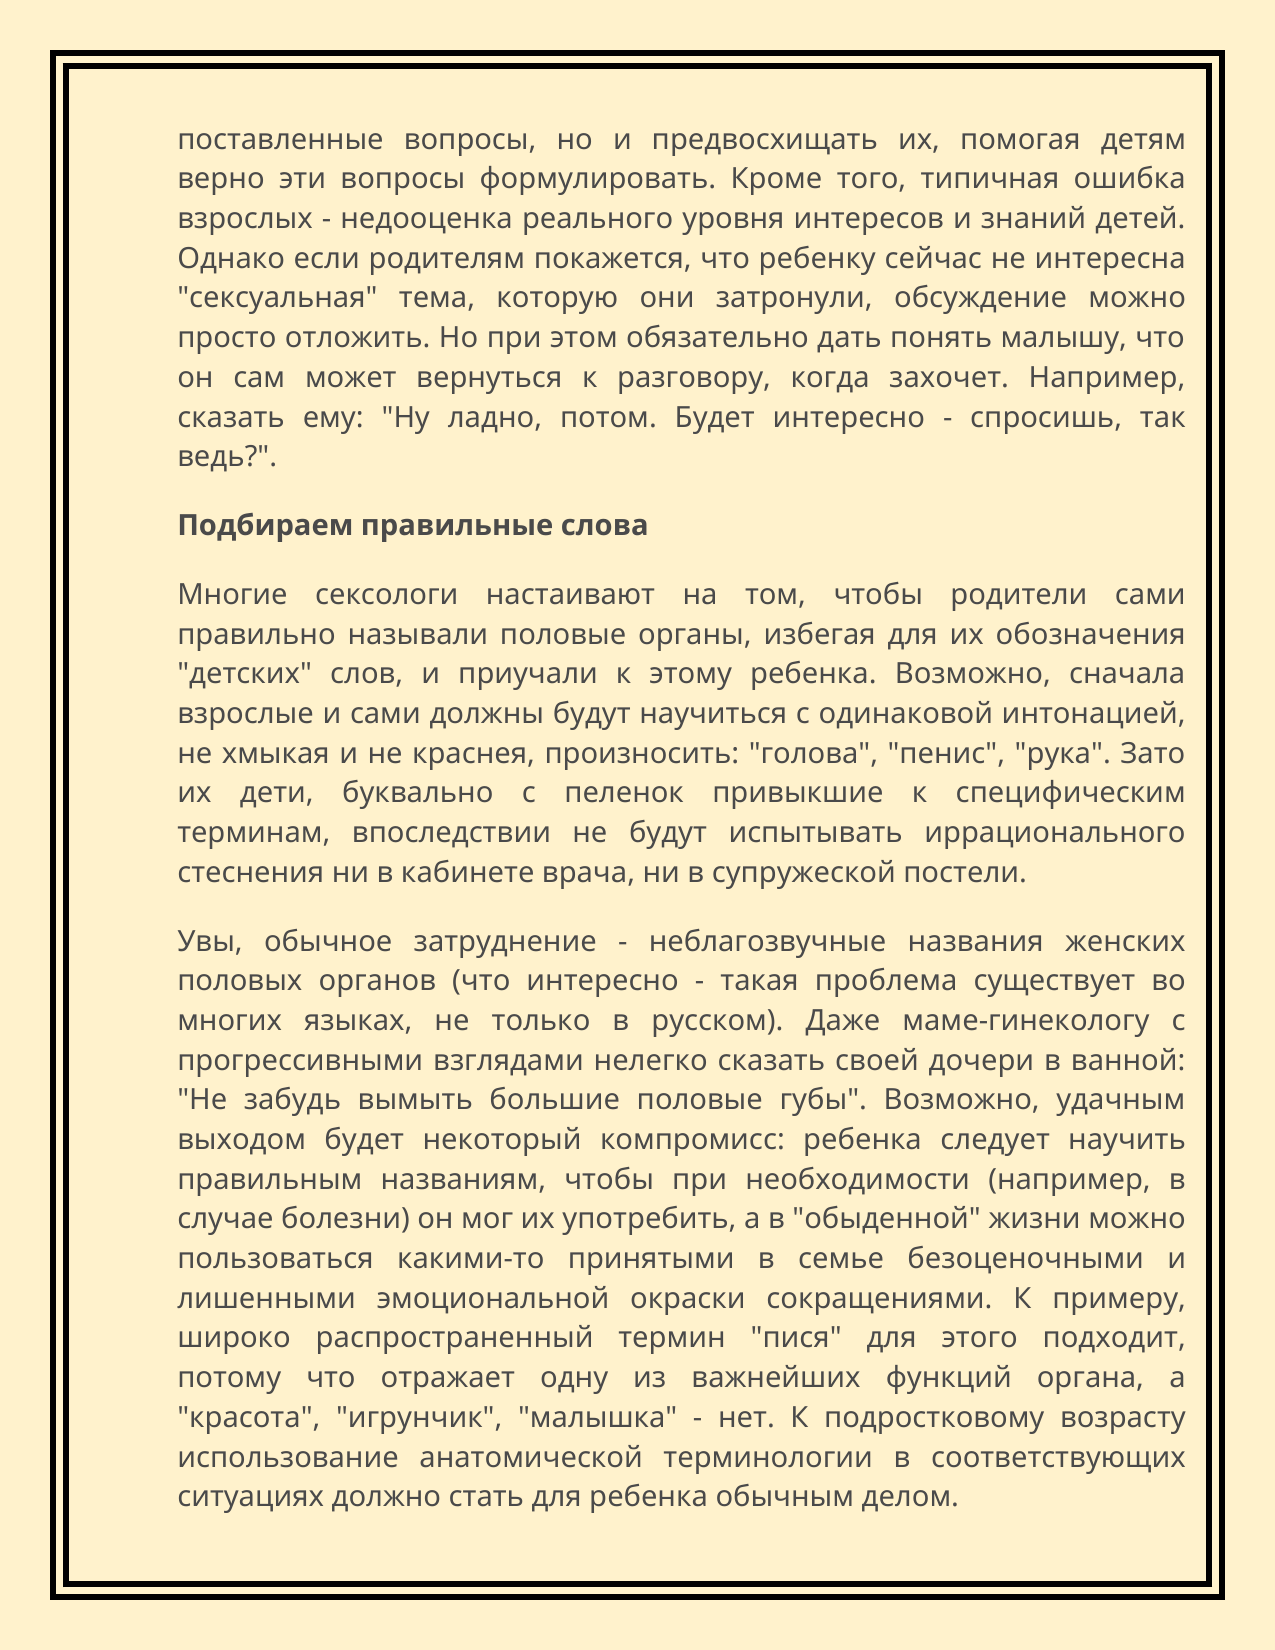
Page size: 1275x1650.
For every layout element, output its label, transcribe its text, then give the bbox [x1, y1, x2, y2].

text Многие сексологи настаивают на том, чтобы родители сами правильно называли половые органы, избегая для их обозначения "детских" слов, и приучали к этому ребенка. Возможно, сначала взрослые и сами должны будут научиться с одинаковой интонацией, не хмыкая и не краснея, произносить: "голова", "пенис", "рука". Зато их дети, буквально с пеленок привыкшие к специфическим терминам, впоследствии не будут испытывать иррационального стеснения ни в кабинете врача, ни в супружеской постели. [177, 573, 1187, 891]
text Увы, обычное затруднение - неблагозвучные названия женских половых органов (что интересно - такая проблема существует во многих языках, не только в русском). Даже маме-гинекологу с прогрессивными взглядами нелегко сказать своей дочери в ванной: "Не забудь вымыть большие половые губы". Возможно, удачным выходом будет некоторый компромисс: ребенка следует научить правильным названиям, чтобы при необходимости (например, в случае болезни) он мог их употребить, а в "обыденной" жизни можно пользоваться какими-то принятыми в семье безоценочными и лишенными эмоциональной окраски сокращениями. К примеру, широко распространенный термин "пися" для этого подходит, потому что отражает одну из важнейших функций органа, а "красота", "игрунчик", "малышка" - нет. К подростковому возрасту использование анатомической терминологии в соответствующих ситуациях должно стать для ребенка обычным делом. [177, 920, 1187, 1515]
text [177, 118, 1187, 475]
text Подбираем правильные слова [177, 504, 1187, 544]
